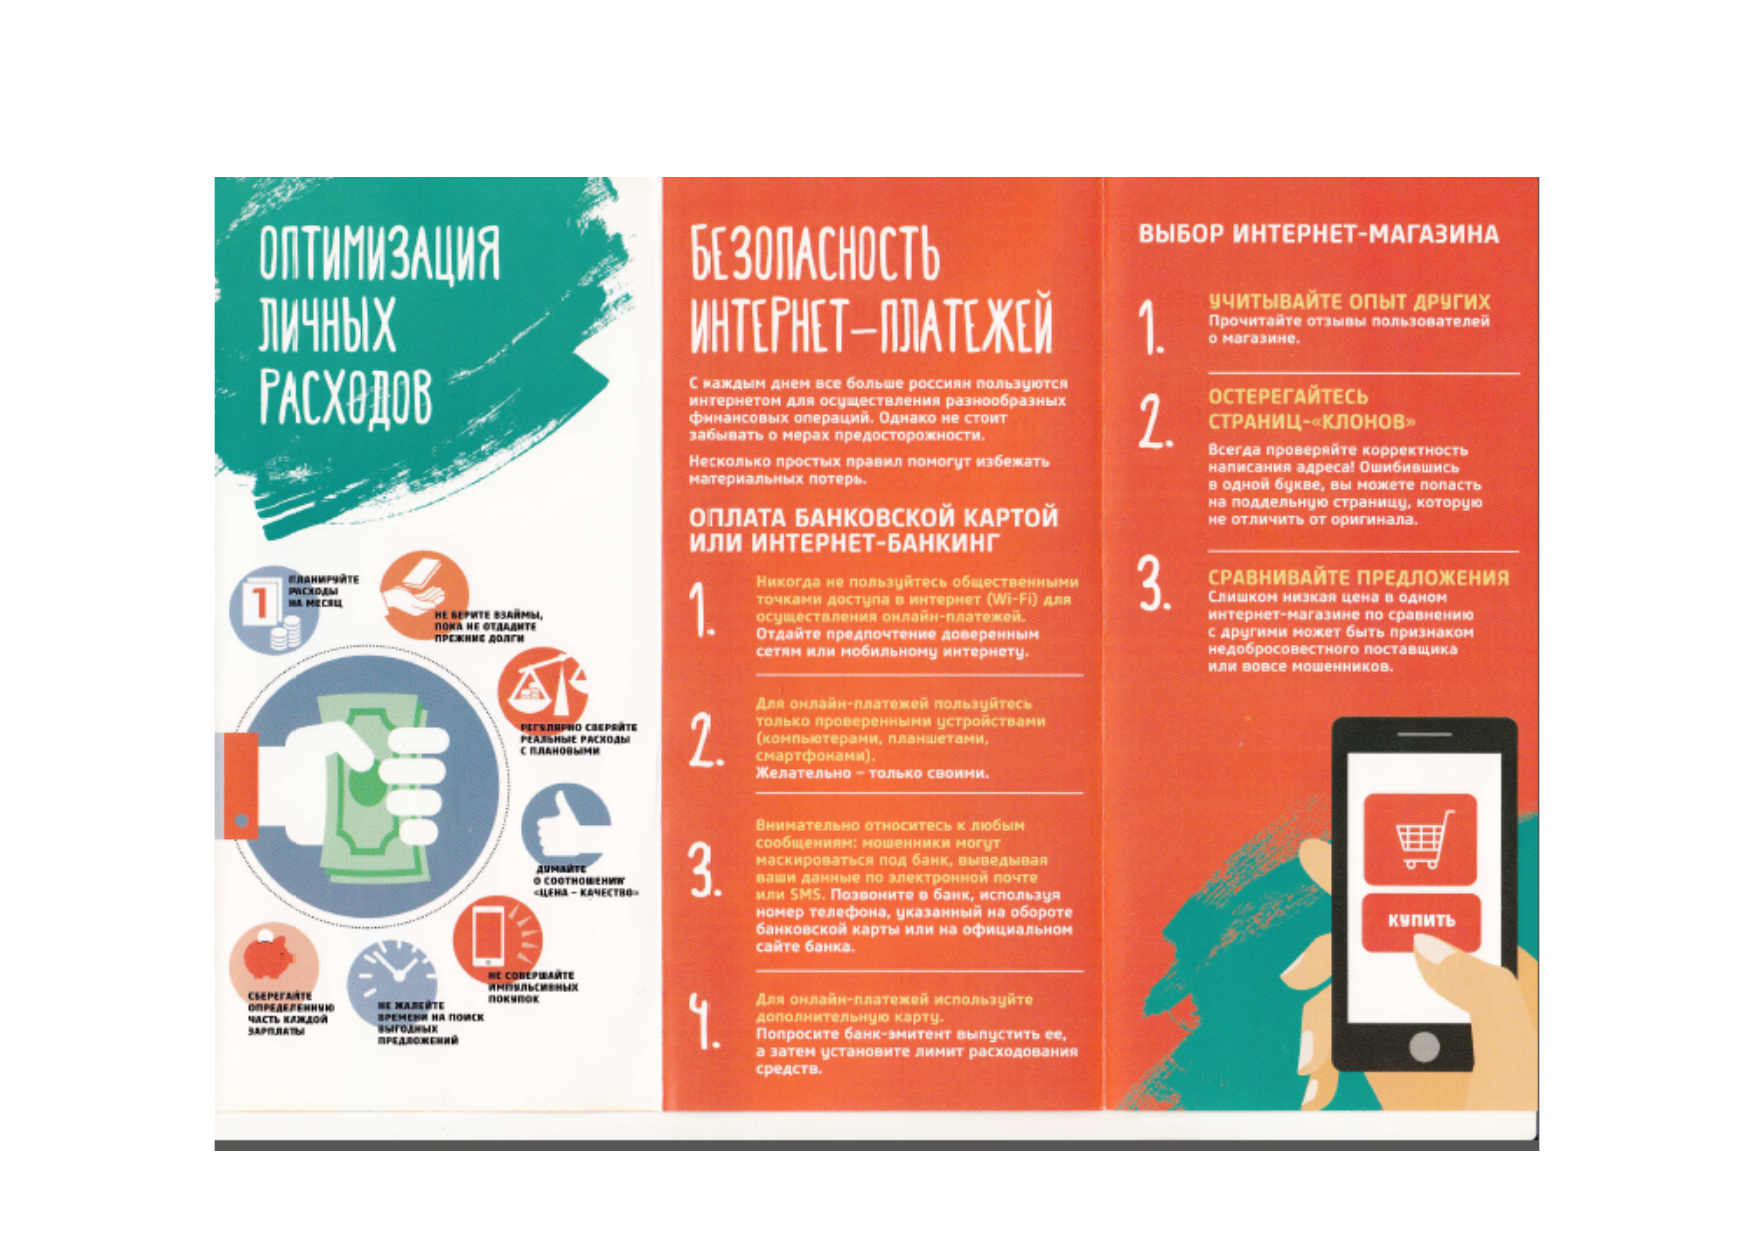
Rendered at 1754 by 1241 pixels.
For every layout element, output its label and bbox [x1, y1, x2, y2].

picture [214, 177, 1540, 1151]
